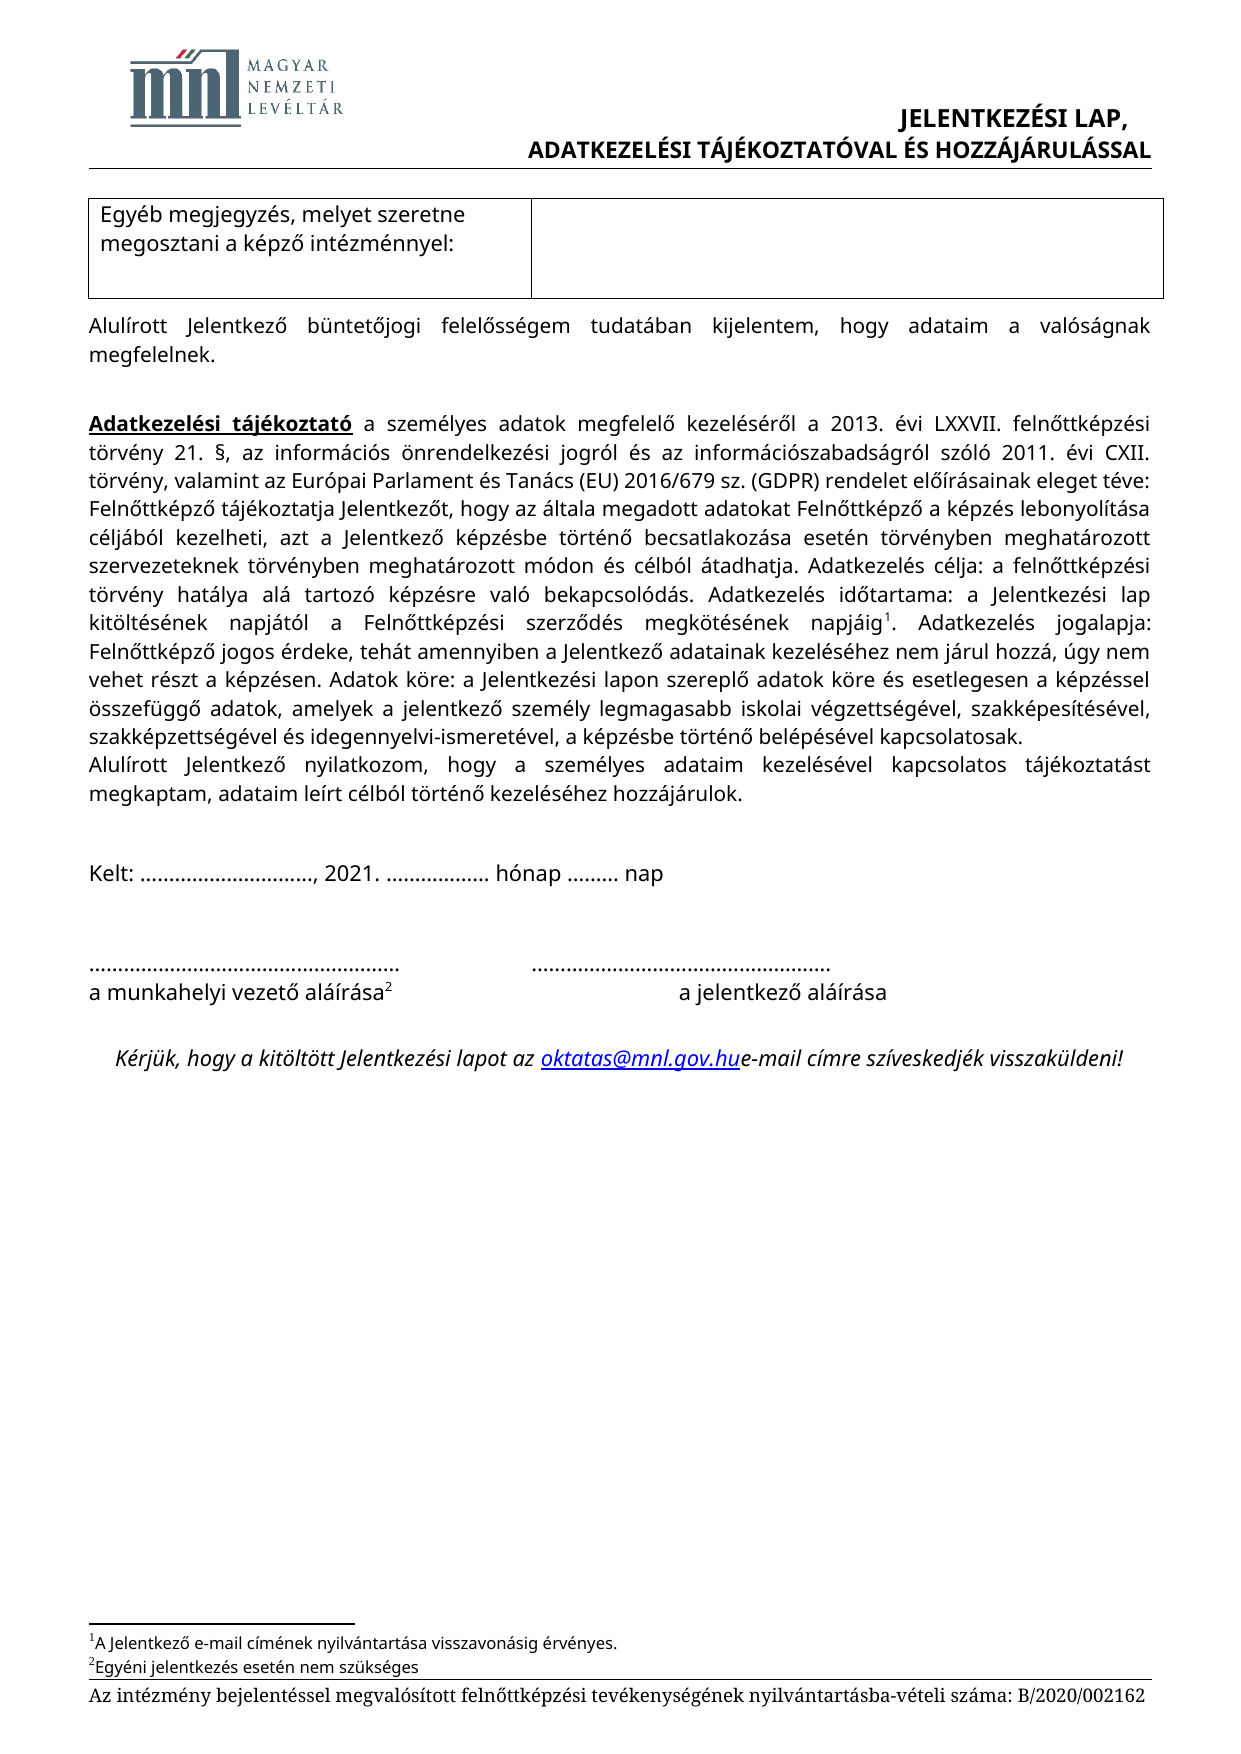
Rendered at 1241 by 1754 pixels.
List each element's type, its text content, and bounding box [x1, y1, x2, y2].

text Alulírott Jelentkező büntetőjogi felelősségem tudatában kijelentem, hogy adataim a valóságnak megfelelnek. [89, 311, 1152, 368]
picture [88, 17, 372, 128]
text Kelt: …………………………, 2021. ……………… hónap ……… nap [89, 858, 1152, 888]
text Kérjük, hogy a kitöltött Jelentkezési lapot az oktatas@mnl.gov.hue-mail címre szíveskedjék visszaküldeni! [89, 1043, 1152, 1073]
text ……………………………………………… ……………………………………………. [89, 948, 1152, 977]
text Adatkezelési tájékoztató a személyes adatok megfelelő kezeléséről a 2013. évi LXXVII. felnőttképzési törvény 21. §, az információs önrendelkezési jogról és az információszabadságról szóló 2011. évi CXII. törvény, valamint az Európai Parlament és Tanács (EU) 2016/679 sz. (GDPR) rendelet előírásainak eleget téve: Felnőttképző tájékoztatja Jelentkezőt, hogy az általa megadott adatokat Felnőttképző a képzés lebonyolítása céljából kezelheti, azt a Jelentkező képzésbe történő becsatlakozása esetén törvényben meghatározott szervezeteknek törvényben meghatározott módon és célból átadhatja. Adatkezelés célja: a felnőttképzési törvény hatálya alá tartozó képzésre való bekapcsolódás. Adatkezelés időtartama: a Jelentkezési lap kitöltésének napjától a Felnőttképzési szerződés megkötésének napjáig. Adatkezelés jogalapja: Felnőttképző jogos érdeke, tehát amennyiben a Jelentkező adatainak kezeléséhez nem járul hozzá, úgy nem vehet részt a képzésen. Adatok köre: a Jelentkezési lapon szereplő adatok köre és esetlegesen a képzéssel összefüggő adatok, amelyek a jelentkező személy legmagasabb iskolai végzettségével, szakképesítésével, szakképzettségével és idegennyelvi-ismeretével, a képzésbe történő belépésével kapcsolatosak. [89, 409, 1152, 751]
text Alulírott Jelentkező nyilatkozom, hogy a személyes adataim kezelésével kapcsolatos tájékoztatást megkaptam, adataim leírt célból történő kezeléséhez hozzájárulok. [89, 751, 1152, 807]
table_cell Egyéb megjegyzés, melyet szeretne megosztani a képző intézménnyel: [89, 199, 531, 298]
table_cell [532, 199, 1163, 298]
text a munkahelyi vezető aláírása a jelentkező aláírása [89, 977, 1152, 1007]
